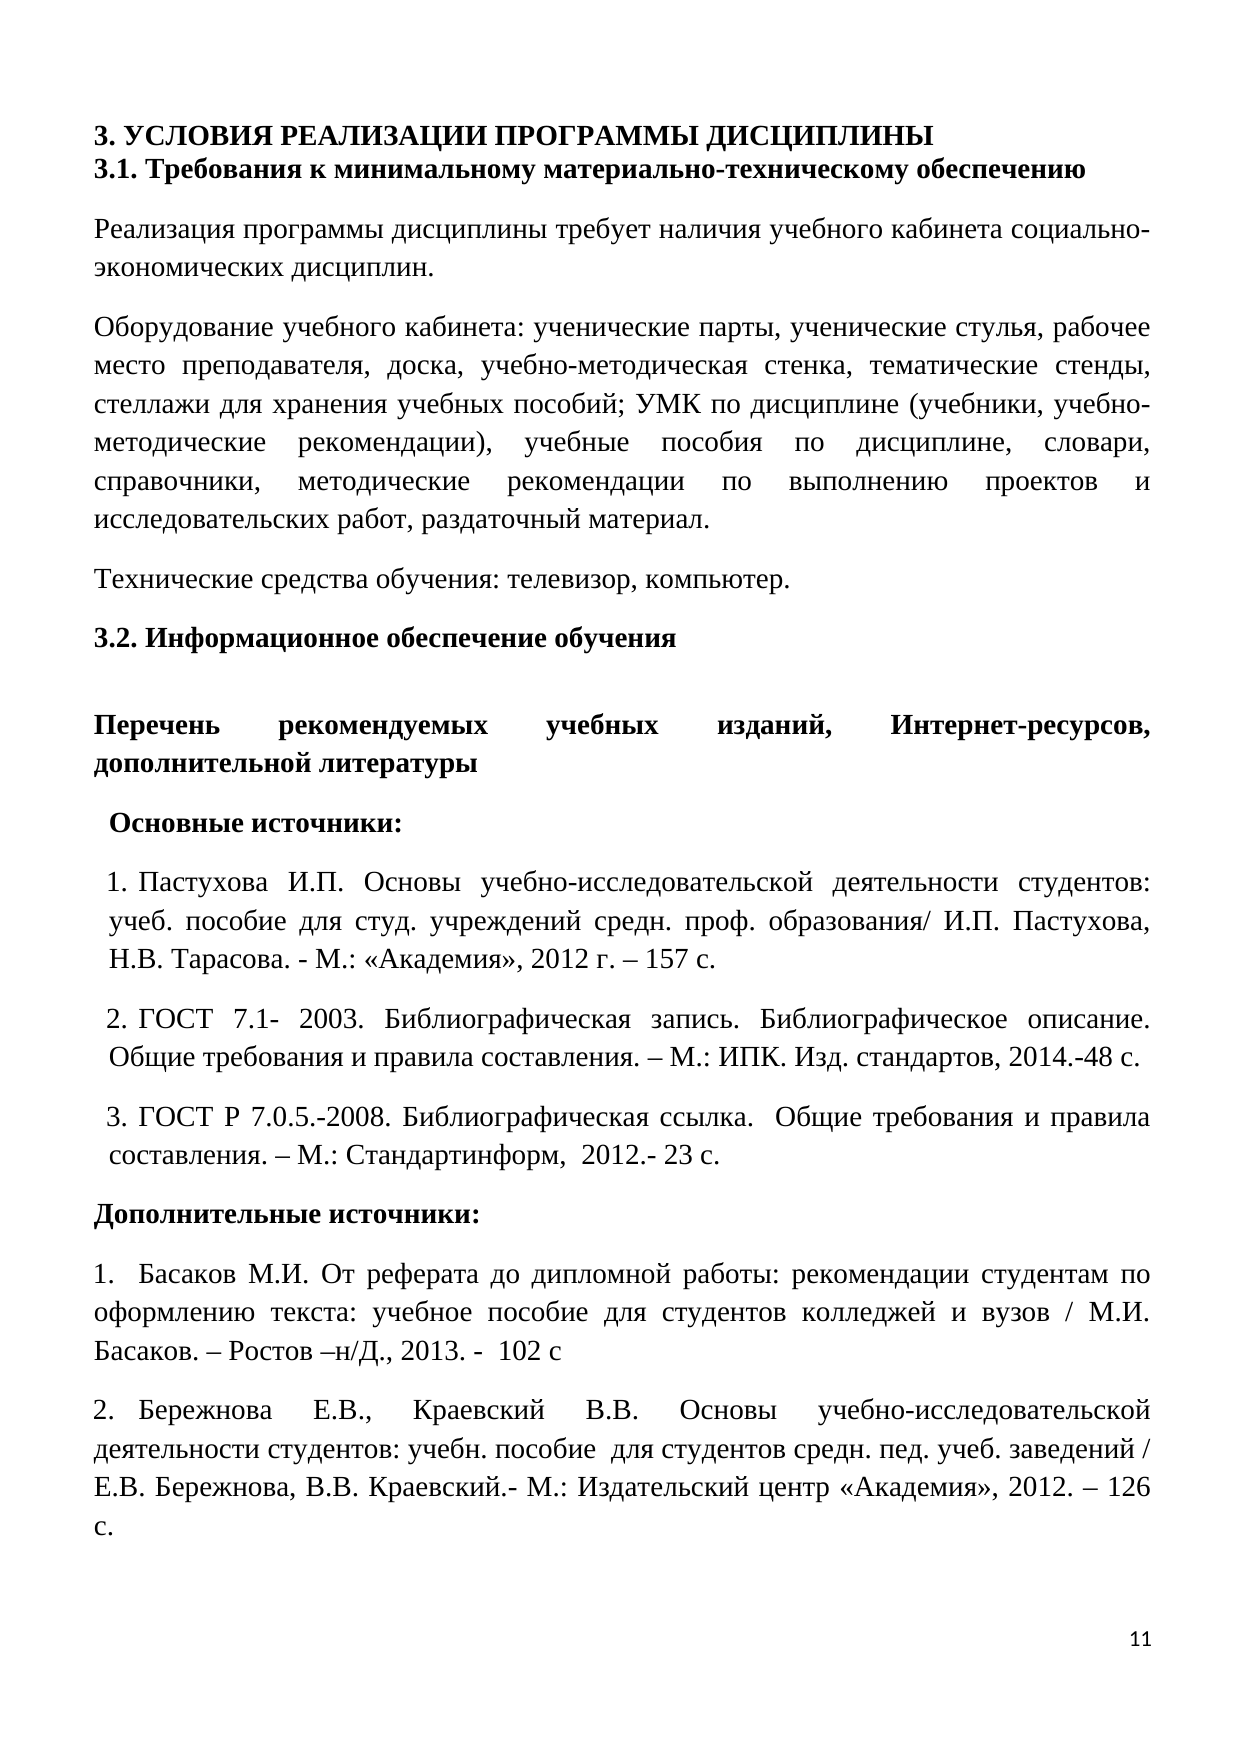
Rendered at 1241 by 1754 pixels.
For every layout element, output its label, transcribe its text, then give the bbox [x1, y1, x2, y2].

list Басаков М.И. От реферата до дипломной работы: рекомендации студентам по оформлению текста: учебное пособие для студентов колледжей и вузов / М.И. Басаков. – Ростов –н/Д., 2013. - 102 с [93, 1256, 1152, 1367]
list ГОСТ Р 7.0.5.-2008. Библиографическая ссылка. Общие требования и правила составления. – М.: Стандартинформ, 2012.- 23 с. [106, 1099, 1152, 1171]
list Бережнова Е.В., Краевский В.В. Основы учебно-исследовательской деятельности студентов: учебн. пособие для студентов средн. пед. учеб. заведений / Е.В. Бережнова, В.В. Краевский.- М.: Издательский центр «Академия», 2012. – 126 с. [93, 1392, 1152, 1542]
text Дополнительные источники: [94, 1197, 1152, 1230]
text Основные источники: [108, 805, 1152, 838]
list Пастухова И.П. Основы учебно-исследовательской деятельности студентов: учеб. пособие для студ. учреждений средн. проф. образования/ И.П. Пастухова, Н.В. Тарасова. - М.: «Академия», 2012 г. – 157 с. [106, 864, 1152, 975]
text Реализация программы дисциплины требует наличия учебного кабинета социально-экономических дисциплин. [94, 211, 1152, 283]
text Оборудование учебного кабинета: ученические парты, ученические стулья, рабочее место преподавателя, доска, учебно-методическая стенка, тематические стенды, стеллажи для хранения учебных пособий; УМК по дисциплине (учебники, учебно-методические рекомендации), учебные пособия по дисциплине, словари, справочники, методические рекомендации по выполнению проектов и исследовательских работ, раздаточный материал. [94, 309, 1152, 535]
text Технические средства обучения: телевизор, компьютер. [94, 561, 1152, 594]
subtitle 3.2. Информационное обеспечение обучения [94, 620, 1152, 654]
text 3.1. Требования к минимальному материально-техническому обеспечению [94, 152, 1152, 185]
list ГОСТ 7.1- 2003. Библиографическая запись. Библиографическое описание. Общие требования и правила составления. – М.: ИПК. Изд. стандартов, 2014.-48 с. [106, 1001, 1152, 1073]
text Перечень рекомендуемых учебных изданий, Интернет-ресурсов, дополнительной литературы [94, 707, 1152, 779]
subtitle 3. условия реализации программы дисциплины [94, 118, 1152, 152]
